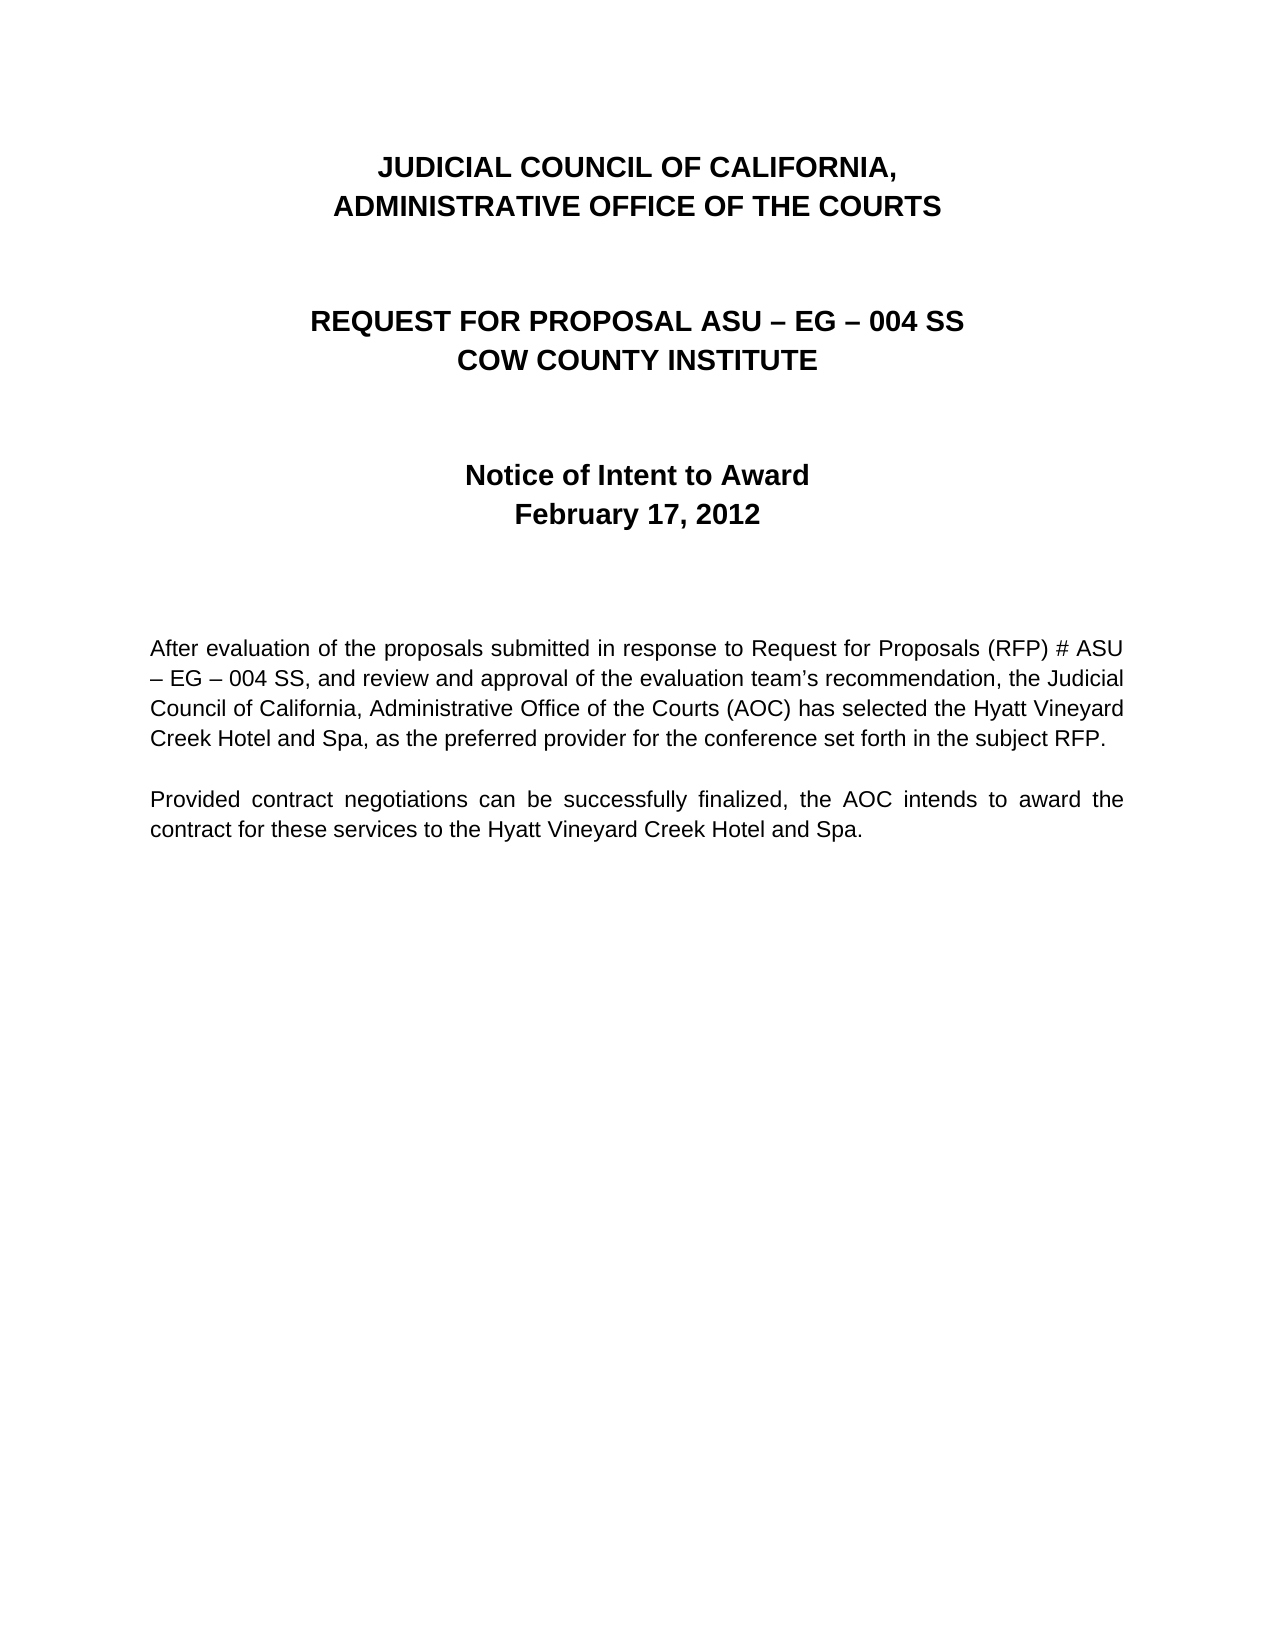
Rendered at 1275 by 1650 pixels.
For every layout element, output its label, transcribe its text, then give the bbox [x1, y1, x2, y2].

text Provided contract negotiations can be successfully finalized, the AOC intends to award the contract for these services to the Hyatt Vineyard Creek Hotel and Spa. [150, 786, 1125, 842]
text February 17, 2012 [150, 497, 1125, 530]
text COW COUNTY INSTITUTE [150, 343, 1125, 376]
text After evaluation of the proposals submitted in response to Request for Proposals (RFP) # ASU – EG – 004 SS, and review and approval of the evaluation team’s recommendation, the Judicial Council of California, Administrative Office of the Courts (AOC) has selected the Hyatt Vineyard Creek Hotel and Spa, as the preferred provider for the conference set forth in the subject RFP. [150, 634, 1125, 751]
text ADMINISTRATIVE OFFICE OF THE COURTS [150, 188, 1125, 222]
text REQUEST FOR PROPOSAL ASU – EG – 004 SS [150, 304, 1125, 338]
text JUDICIAL COUNCIL OF CALIFORNIA, [150, 150, 1125, 183]
text Notice of Intent to Award [150, 458, 1125, 492]
